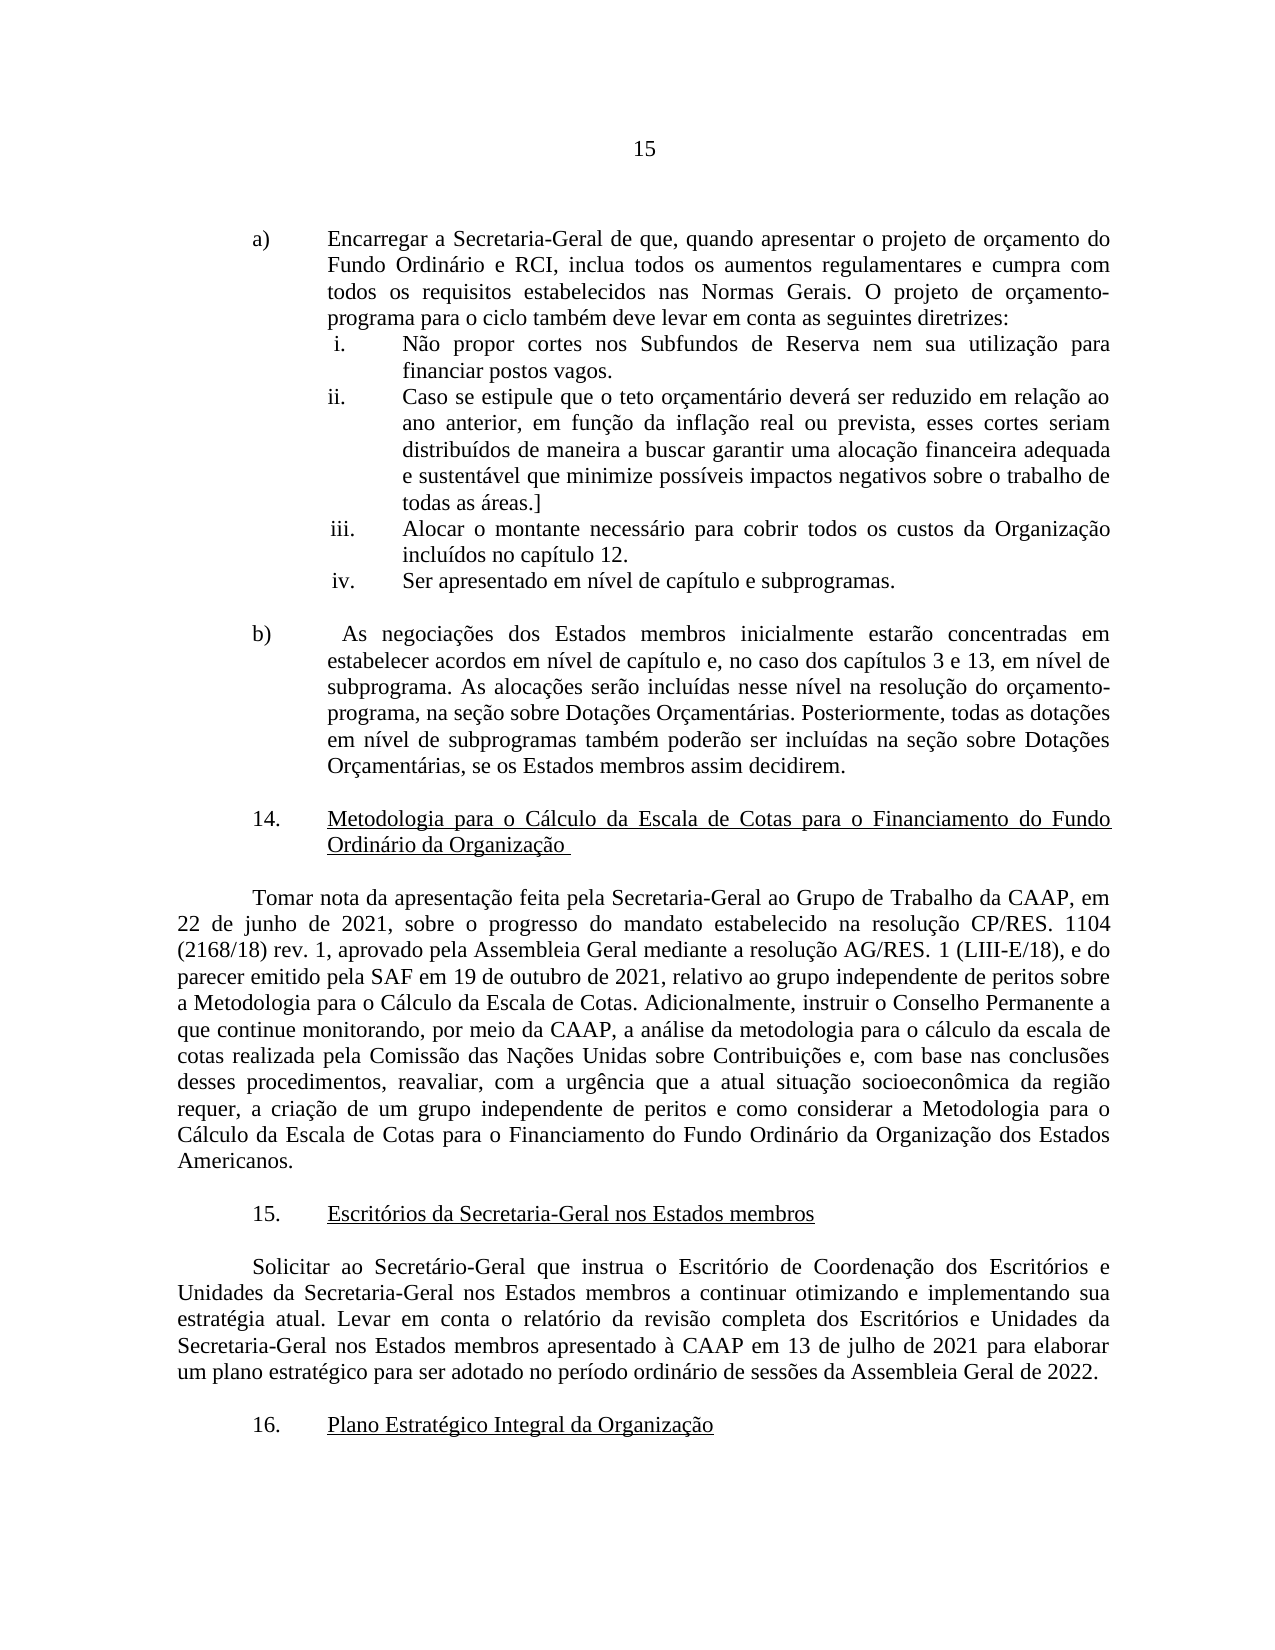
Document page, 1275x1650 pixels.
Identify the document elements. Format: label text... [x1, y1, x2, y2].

list Alocar o montante necessário para cobrir todos os custos da Organização incluídos no capítulo 12. [355, 515, 1111, 568]
list As negociações dos Estados membros inicialmente estarão concentradas em estabelecer acordos em nível de capítulo e, no caso dos capítulos 3 e 13, em nível de subprograma. As alocações serão incluídas nesse nível na resolução do orçamento-programa, na seção sobre Dotações Orçamentárias. Posteriormente, todas as dotações em nível de subprogramas também poderão ser incluídas na seção sobre Dotações Orçamentárias, se os Estados membros assim decidirem. [252, 620, 1111, 778]
list Ser apresentado em nível de capítulo e subprogramas. [355, 568, 1111, 594]
text Tomar nota da apresentação feita pela Secretaria-Geral ao Grupo de Trabalho da CAAP, em 22 de junho de 2021, sobre o progresso do mandato estabelecido na resolução CP/RES. 1104 (2168/18) rev. 1, aprovado pela Assembleia Geral mediante a resolução AG/RES. 1 (LIII-E/18), e do parecer emitido pela SAF em 19 de outubro de 2021, relativo ao grupo independente de peritos sobre a Metodologia para o Cálculo da Escala de Cotas. Adicionalmente, instruir o Conselho Permanente a que continue monitorando, por meio da CAAP, a análise da metodologia para o cálculo da escala de cotas realizada pela Comissão das Nações Unidas sobre Contribuições e, com base nas conclusões desses procedimentos, reavaliar, com a urgência que a atual situação socioeconômica da região requer, a criação de um grupo independente de peritos e como considerar a Metodologia para o Cálculo da Escala de Cotas para o Financiamento do Fundo Ordinário da Organização dos Estados Americanos. [177, 884, 1111, 1174]
text 15. Escritórios da Secretaria-Geral nos Estados membros [177, 1200, 1111, 1226]
text Solicitar ao Secretário-Geral que instrua o Escritório de Coordenação dos Escritórios e Unidades da Secretaria-Geral nos Estados membros a continuar otimizando e implementando sua estratégia atual. Levar em conta o relatório da revisão completa dos Escritórios e Unidades da Secretaria-Geral nos Estados membros apresentado à CAAP em 13 de julho de 2021 para elaborar um plano estratégico para ser adotado no período ordinário de sessões da Assembleia Geral de 2022. [177, 1253, 1111, 1384]
list Encarregar a Secretaria-Geral de que, quando apresentar o projeto de orçamento do Fundo Ordinário e RCI, inclua todos os aumentos regulamentares e cumpra com todos os requisitos estabelecidos nas Normas Gerais. O projeto de orçamento-programa para o ciclo também deve levar em conta as seguintes diretrizes: [252, 225, 1111, 330]
text 16. Plano Estratégico Integral da Organização [177, 1411, 1111, 1437]
list Não propor cortes nos Subfundos de Reserva nem sua utilização para financiar postos vagos. [346, 330, 1111, 383]
list Metodologia para o Cálculo da Escala de Cotas para o Financiamento do Fundo Ordinário da Organização [252, 805, 1111, 857]
list Caso se estipule que o teto orçamentário deverá ser reduzido em relação ao ano anterior, em função da inflação real ou prevista, esses cortes seriam distribuídos de maneira a buscar garantir uma alocação financeira adequada e sustentável que minimize possíveis impactos negativos sobre o trabalho de todas as áreas.] [346, 383, 1111, 515]
